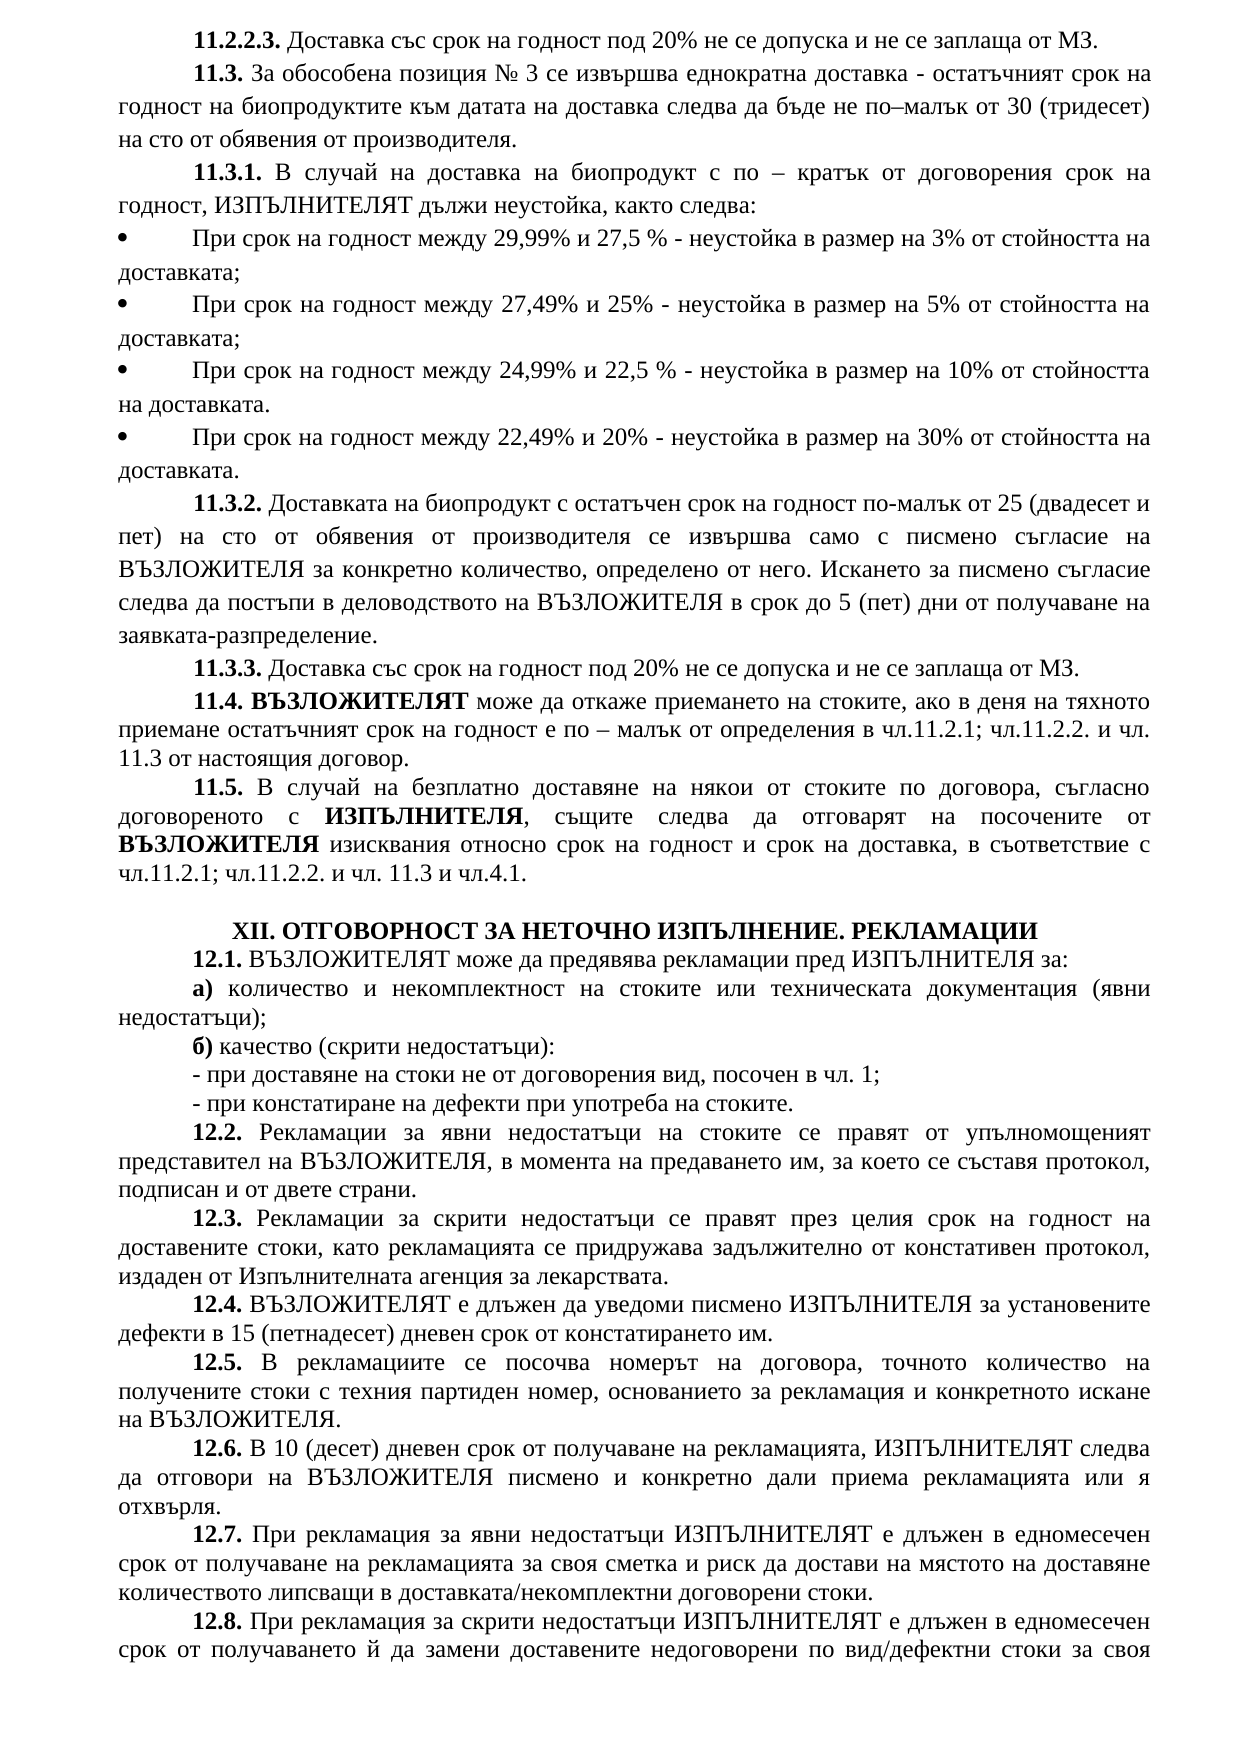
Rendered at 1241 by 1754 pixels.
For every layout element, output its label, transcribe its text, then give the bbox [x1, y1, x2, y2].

text 11.3.1. В случай на доставка на биопродукт с по – кратък от договорения срок на годност, ИЗПЪЛНИТЕЛЯТ дължи неустойка, както следва: [118, 157, 1152, 219]
text 12.6. В 10 (десет) дневен срок от получаване на рекламацията, ИЗПЪЛНИТЕЛЯТ следва да отговори на ВЪЗЛОЖИТЕЛЯ писмено и конкретно дали приема рекламацията или я отхвърля. [118, 1433, 1152, 1519]
text 11.5. В случай на безплатно доставяне на някои от стоките по договора, съгласно договореното с ИЗПЪЛНИТЕЛЯ, същите следва да отговарят на посочените от ВЪЗЛОЖИТЕЛЯ изисквания относно срок на годност и срок на доставка, в съответствие с чл.11.2.1; чл.11.2.2. и чл. 11.3 и чл.4.1. [118, 772, 1152, 887]
list При срок на годност между 27,49% и 25% - неустойка в размер на 5% от стойността на доставката; [118, 289, 1152, 351]
text а) количество и некомплектност на стоките или техническата документация (явни недостатъци); [118, 973, 1152, 1031]
text 11.3.3. Доставка със срок на годност под 20% не се допуска и не се заплаща от МЗ. [118, 653, 1152, 682]
text - при доставяне на стоки не от договорения вид, посочен в чл. 1; [118, 1059, 1152, 1088]
text 12.5. В рекламациите се посочва номерът на договора, точното количество на получените стоки с техния партиден номер, основанието за рекламация и конкретното искане на ВЪЗЛОЖИТЕЛЯ. [118, 1347, 1152, 1433]
text 12.2. Рекламации за явни недостатъци на стоките се правят от упълномощеният представител на ВЪЗЛОЖИТЕЛЯ, в момента на предаването им, за което се съставя протокол, подписан и от двете страни. [118, 1117, 1152, 1203]
text - при констатиране на дефекти при употреба на стоките. [118, 1088, 1152, 1117]
text 12.4. ВЪЗЛОЖИТЕЛЯТ е длъжен да уведоми писмено ИЗПЪЛНИТЕЛЯ за установените дефекти в 15 (петнадесет) дневен срок от констатирането им. [118, 1289, 1152, 1347]
text 12.1. ВЪЗЛОЖИТЕЛЯТ може да предявява рекламации пред ИЗПЪЛНИТЕЛЯ за: [118, 944, 1152, 973]
text 11.2.2.3. Доставка със срок на годност под 20% не се допуска и не се заплаща от МЗ. [118, 25, 1152, 54]
text 12.3. Рекламации за скрити недостатъци се правят през целия срок на годност на доставените стоки, като рекламацията се придружава задължително от констативен протокол, издаден от Изпълнителната агенция за лекарствата. [118, 1203, 1152, 1289]
text 12.7. При рекламация за явни недостатъци ИЗПЪЛНИТЕЛЯТ е длъжен в едномесечен срок от получаване на рекламацията за своя сметка и риск да достави на мястото на доставяне количеството липсващи в доставката/некомплектни договорени стоки. [118, 1519, 1152, 1606]
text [118, 1606, 1152, 1663]
text б) качество (скрити недостатъци): [118, 1031, 1152, 1059]
text 11.3. За обособена позиция № 3 се извършва еднократна доставка - остатъчният срок на годност на биопродуктите към датата на доставка следва да бъде не по–малък от 30 (тридесет) на сто от обявения от производителя. [118, 58, 1152, 153]
text 11.4. ВЪЗЛОЖИТЕЛЯТ може да откаже приемането на стоките, ако в деня на тяхното приемане остатъчният срок на годност е по – малък от определения в чл.11.2.1; чл.11.2.2. и чл. 11.3 от настоящия договор. [118, 686, 1152, 772]
text ХІІ. ОТГОВОРНОСТ ЗА НЕТОЧНО ИЗПЪЛНЕНИЕ. РЕКЛАМАЦИИ [118, 916, 1152, 944]
text 11.3.2. Доставката на биопродукт с остатъчен срок на годност по-малък от 25 (двадесет и пет) на сто от обявения от производителя се извършва само с писмено съгласие на ВЪЗЛОЖИТЕЛЯ за конкретно количество, определено от него. Искането за писмено съгласие следва да постъпи в деловодството на ВЪЗЛОЖИТЕЛЯ в срок до 5 (пет) дни от получаване на заявката-разпределение. [118, 488, 1152, 648]
list При срок на годност между 29,99% и 27,5 % - неустойка в размер на 3% от стойността на доставката; [118, 223, 1152, 285]
list При срок на годност между 22,49% и 20% - неустойка в размер на 30% от стойността на доставката. [118, 422, 1152, 483]
list При срок на годност между 24,99% и 22,5 % - неустойка в размер на 10% от стойността на доставката. [118, 356, 1152, 417]
